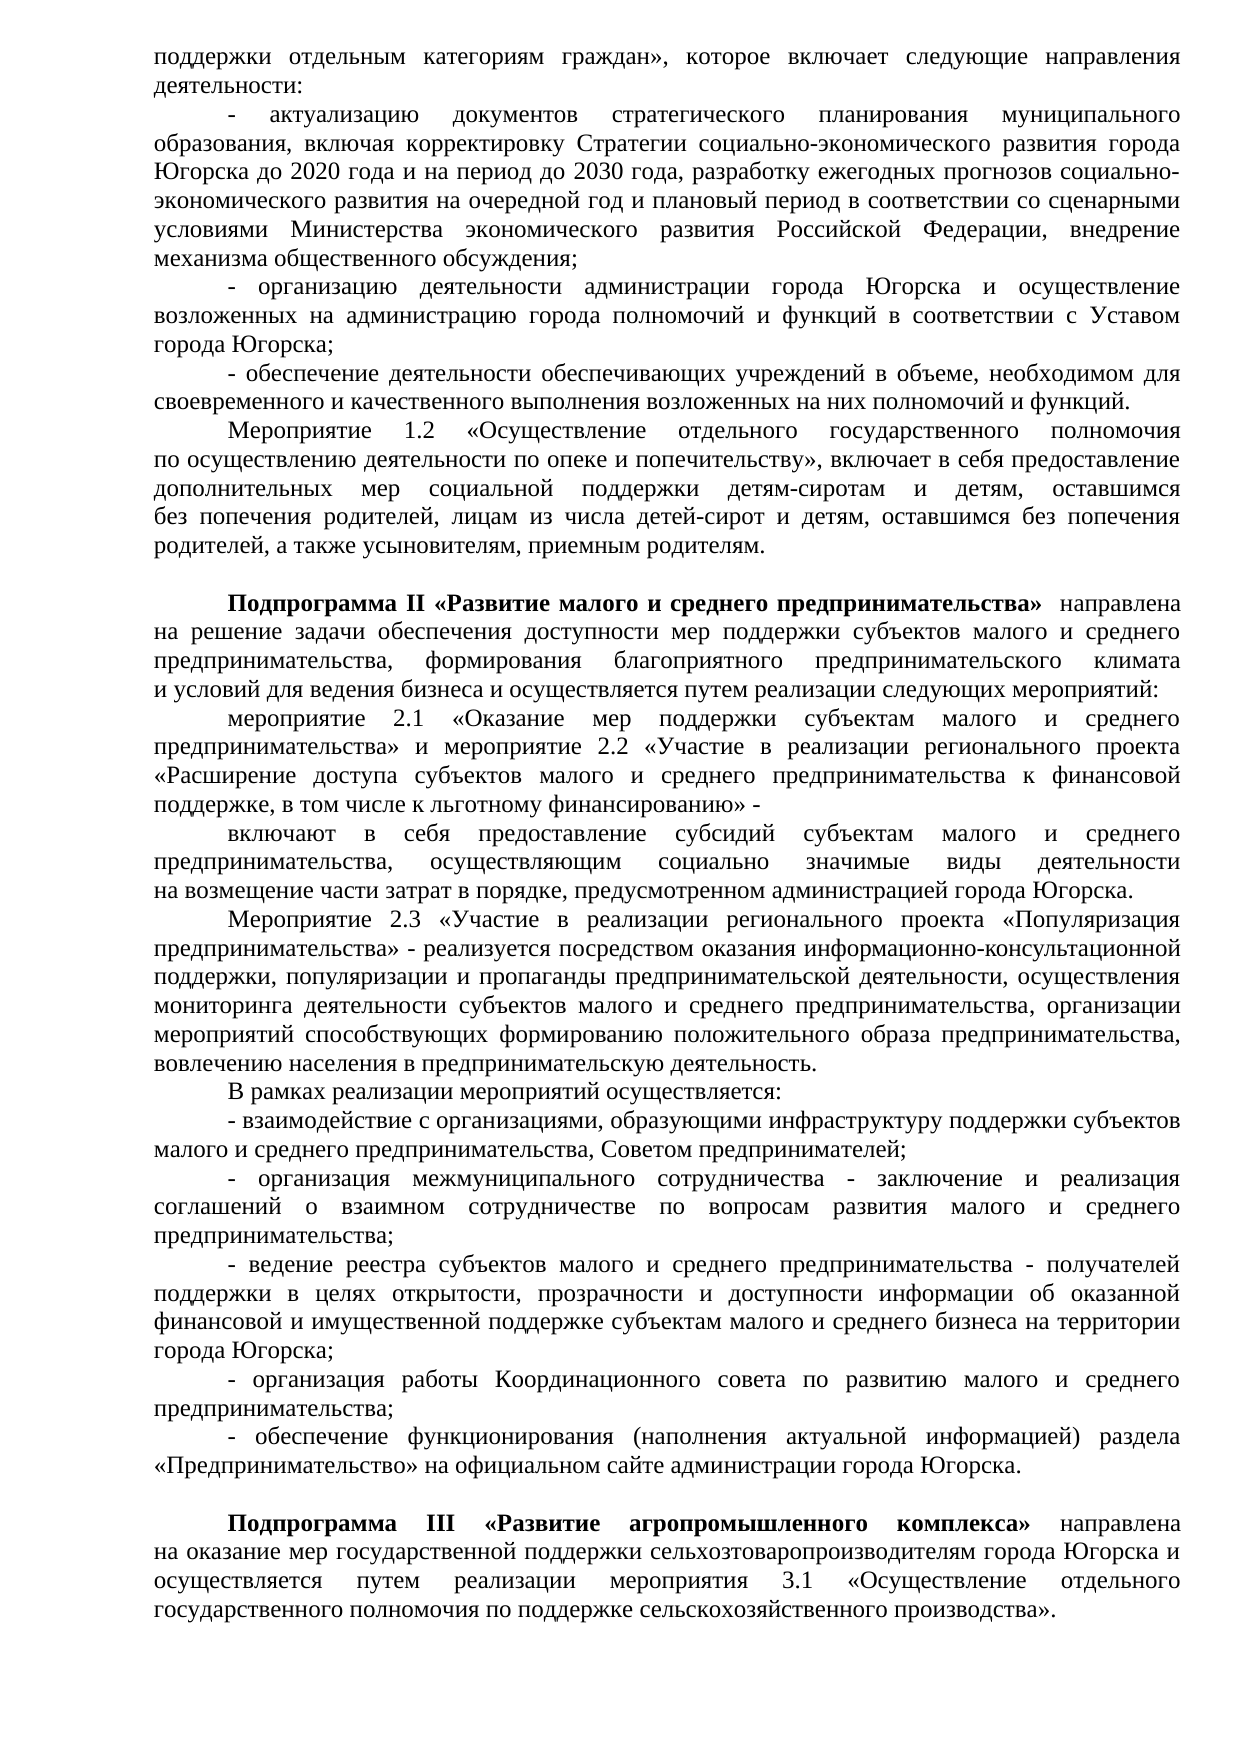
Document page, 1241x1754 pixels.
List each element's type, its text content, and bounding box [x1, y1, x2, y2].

text мероприятие 2.1 «Оказание мер поддержки субъектам малого и среднего предпринимательства» и мероприятие 2.2 «Участие в реализации регионального проекта «Расширение доступа субъектов малого и среднего предпринимательства к финансовой поддержке, в том числе к льготному финансированию» - [154, 703, 1181, 818]
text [154, 41, 1181, 99]
text Мероприятие 1.2 «Осуществление отдельного государственного полномочия по осуществлению деятельности по опеке и попечительству», включает в себя предоставление дополнительных мер социальной поддержки детям-сиротам и детям, оставшимся без попечения родителей, лицам из числа детей-сирот и детям, оставшимся без попечения родителей, а также усыновителям, приемным родителям. [154, 415, 1181, 559]
text - организацию деятельности администрации города Югорска и осуществление возложенных на администрацию города полномочий и функций в соответствии с Уставом города Югорска; [154, 271, 1181, 358]
text Подпрограмма III «Развитие агропромышленного комплекса» направлена на оказание мер государственной поддержки сельхозтоваропроизводителям города Югорска и осуществляется путем реализации мероприятия 3.1 «Осуществление отдельного государственного полномочия по поддержке сельскохозяйственного производства». [154, 1508, 1181, 1623]
text - актуализацию документов стратегического планирования муниципального образования, включая корректировку Стратегии социально-экономического развития города Югорска до 2020 года и на период до 2030 года, разработку ежегодных прогнозов социально-экономического развития на очередной год и плановый период в соответствии со сценарными условиями Министерства экономического развития Российской Федерации, внедрение механизма общественного обсуждения; [154, 99, 1181, 271]
text - ведение реестра субъектов малого и среднего предпринимательства - получателей поддержки в целях открытости, прозрачности и доступности информации об оказанной финансовой и имущественной поддержке субъектам малого и среднего бизнеса на территории города Югорска; [154, 1249, 1181, 1364]
text - взаимодействие с организациями, образующими инфраструктуру поддержки субъектов малого и среднего предпринимательства, Советом предпринимателей; [154, 1105, 1181, 1163]
text - организация работы Координационного совета по развитию малого и среднего предпринимательства; [154, 1364, 1181, 1421]
text Подпрограмма II «Развитие малого и среднего предпринимательства» направлена на решение задачи обеспечения доступности мер поддержки субъектов малого и среднего предпринимательства, формирования благоприятного предпринимательского климата и условий для ведения бизнеса и осуществляется путем реализации следующих мероприятий: [154, 588, 1181, 703]
text В рамках реализации мероприятий осуществляется: [154, 1076, 1181, 1105]
text включают в себя предоставление субсидий субъектам малого и среднего предпринимательства, осуществляющим социально значимые виды деятельности на возмещение части затрат в порядке, предусмотренном администрацией города Югорска. [154, 818, 1181, 904]
text - организация межмуниципального сотрудничества - заключение и реализация соглашений о взаимном сотрудничестве по вопросам развития малого и среднего предпринимательства; [154, 1163, 1181, 1249]
text Мероприятие 2.3 «Участие в реализации регионального проекта «Популяризация предпринимательства» - реализуется посредством оказания информационно-консультационной поддержки, популяризации и пропаганды предпринимательской деятельности, осуществления мониторинга деятельности субъектов малого и среднего предпринимательства, организации мероприятий способствующих формированию положительного образа предпринимательства, вовлечению населения в предпринимательскую деятельность. [154, 904, 1181, 1076]
text - обеспечение функционирования (наполнения актуальной информацией) раздела «Предпринимательство» на официальном сайте администрации города Югорска. [154, 1421, 1181, 1479]
text - обеспечение деятельности обеспечивающих учреждений в объеме, необходимом для своевременного и качественного выполнения возложенных на них полномочий и функций. [154, 358, 1181, 415]
